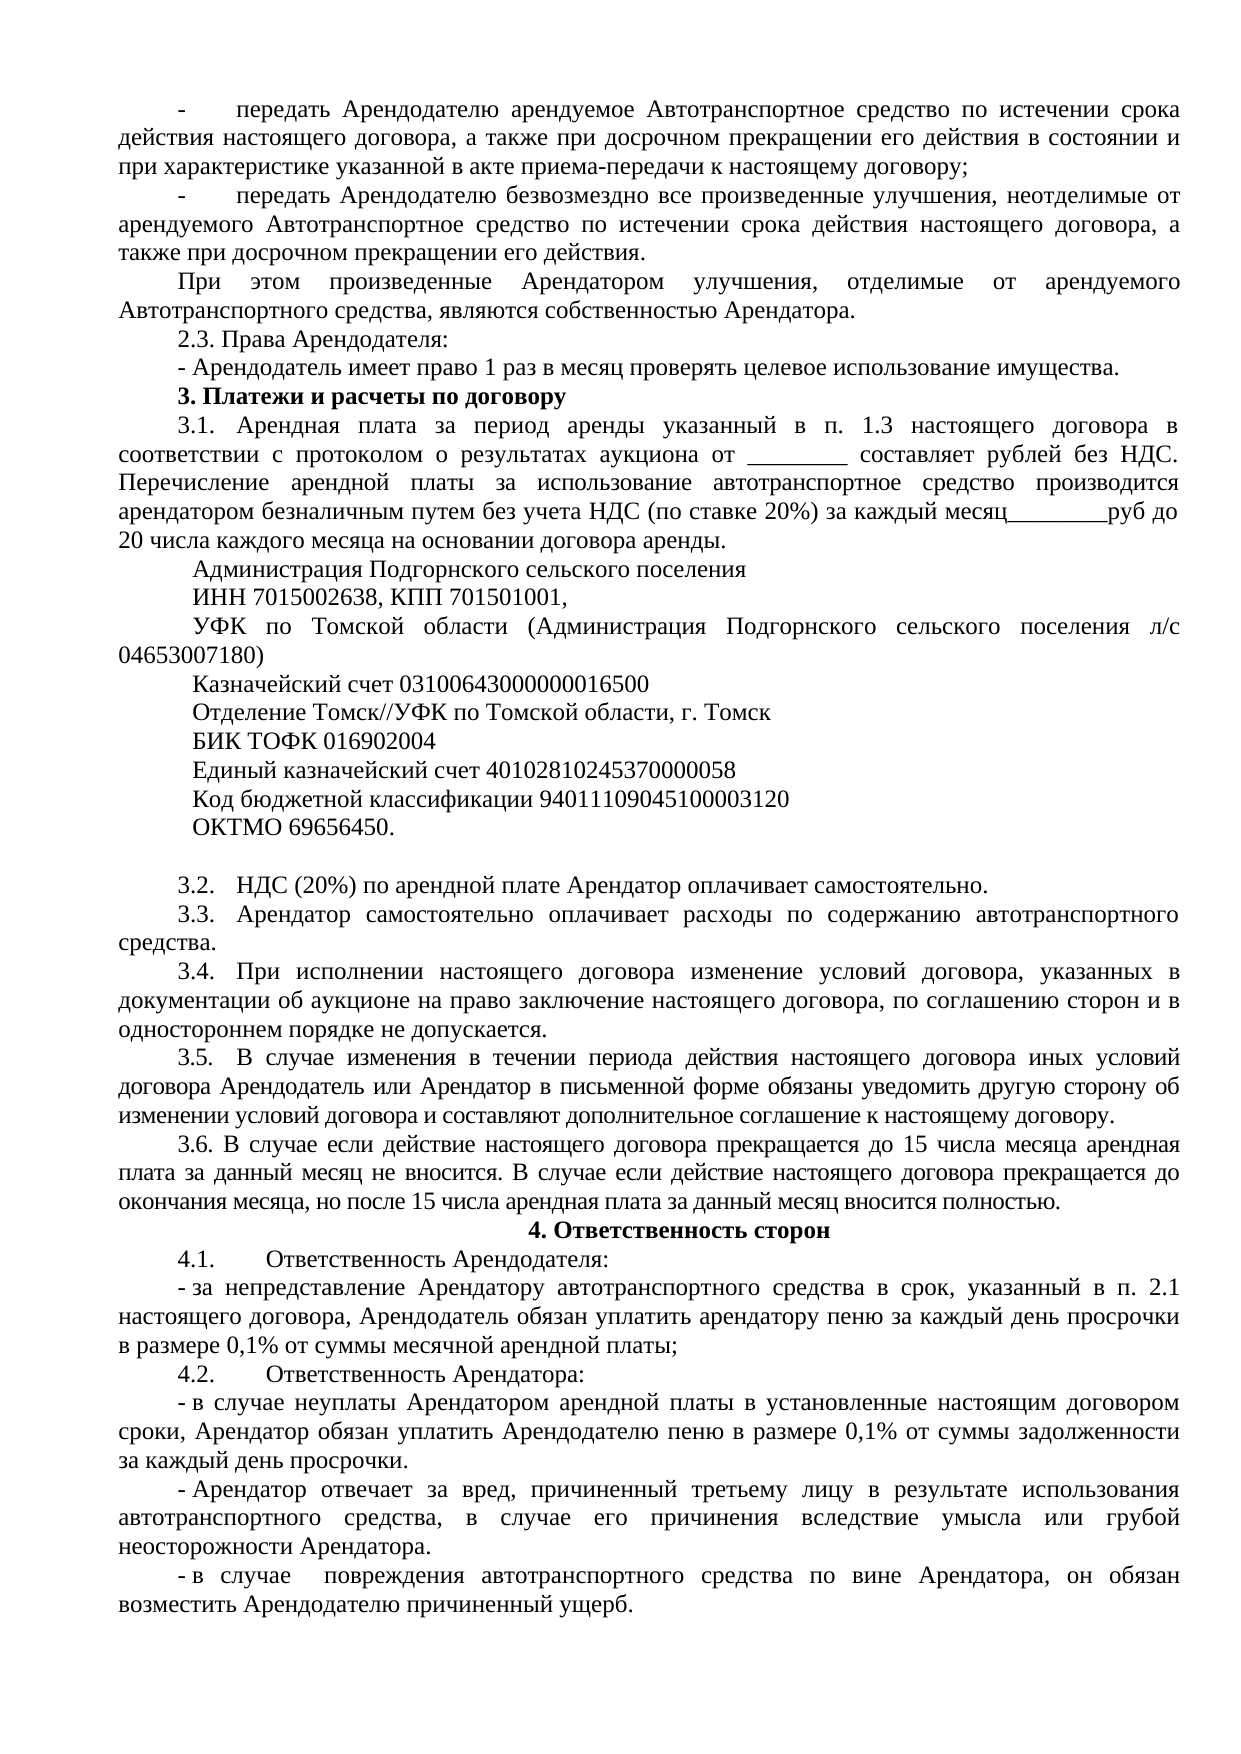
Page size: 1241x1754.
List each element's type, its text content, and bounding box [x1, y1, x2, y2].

text Отделение Томск//УФК по Томской области, г. Томск [118, 697, 1181, 726]
text 3.6. В случае если действие настоящего договора прекращается до 15 числа месяца арендная плата за данный месяц не вносится. В случае если действие настоящего договора прекращается до окончания месяца, но после 15 числа арендная плата за данный месяц вносится полностью. [118, 1129, 1181, 1215]
text - за непредставление Арендатору автотранспортного средства в срок, указанный в п. 2.1 настоящего договора, Арендодатель обязан уплатить арендатору пеню за каждый день просрочки в размере 0,1% от суммы месячной арендной платы; [118, 1272, 1181, 1359]
text - в случае повреждения автотранспортного средства по вине Арендатора, он обязан возместить Арендодателю причиненный ущерб. [118, 1560, 1181, 1617]
text - Арендатор отвечает за вред, причиненный третьему лицу в результате использования автотранспортного средства, в случае его причинения вследствие умысла или грубой неосторожности Арендатора. [118, 1474, 1181, 1560]
text Администрация Подгорнского сельского поселения [118, 554, 1181, 582]
text - передать Арендодателю арендуемое Автотранспортное средство по истечении срока действия настоящего договора, а также при досрочном прекращении его действия в состоянии и при характеристике указанной в акте приема-передачи к настоящему договору; [118, 94, 1181, 180]
text БИК ТОФК 016902004 [118, 726, 1181, 755]
text 3.4. При исполнении настоящего договора изменение условий договора, указанных в документации об аукционе на право заключение настоящего договора, по соглашению сторон и в одностороннем порядке не допускается. [118, 956, 1181, 1042]
text 4.2. Ответственность Арендатора: [118, 1359, 1181, 1387]
text 3.5. В случае изменения в течении периода действия настоящего договора иных условий договора Арендодатель или Арендатор в письменной форме обязаны уведомить другую сторону об изменении условий договора и составляют дополнительное соглашение к настоящему договору. [118, 1042, 1181, 1129]
text 4. Ответственность сторон [118, 1215, 1181, 1244]
text 4.1. Ответственность Арендодателя: [118, 1244, 1181, 1272]
text 3.1. Арендная плата за период аренды указанный в п. 1.3 настоящего договора в соответствии с протоколом о результатах аукциона от ________ составляет рублей без НДС. Перечисление арендной платы за использование автотранспортное средство производится арендатором безналичным путем без учета НДС (по ставке 20%) за каждый месяц________руб до 20 числа каждого месяца на основании договора аренды. [118, 410, 1179, 554]
text Казначейский счет 03100643000000016500 [118, 669, 1181, 697]
text ОКТМО 69656450. [118, 812, 1181, 841]
text ИНН 7015002638, КПП 701501001, [118, 582, 1181, 611]
text 3.2. НДС (20%) по арендной плате Арендатор оплачивает самостоятельно. [118, 870, 1179, 899]
text 3. Платежи и расчеты по договору [118, 381, 1181, 410]
text - передать Арендодателю безвозмездно все произведенные улучшения, неотделимые от арендуемого Автотранспортное средство по истечении срока действия настоящего договора, а также при досрочном прекращении его действия. [118, 180, 1181, 266]
text Код бюджетной классификации 94011109045100003120 [118, 784, 1181, 812]
text При этом произведенные Арендатором улучшения, отделимые от арендуемого Автотранспортного средства, являются собственностью Арендатора. [118, 266, 1181, 324]
text Единый казначейский счет 40102810245370000058 [118, 755, 1181, 784]
text - в случае неуплаты Арендатором арендной платы в установленные настоящим договором сроки, Арендатор обязан уплатить Арендодателю пеню в размере 0,1% от суммы задолженности за каждый день просрочки. [118, 1387, 1181, 1474]
text 3.3. Арендатор самостоятельно оплачивает расходы по содержанию автотранспортного средства. [118, 899, 1179, 956]
text - Арендодатель имеет право 1 раз в месяц проверять целевое использование имущества. [118, 352, 1181, 381]
text УФК по Томской области (Администрация Подгорнского сельского поселения л/с 04653007180) [118, 611, 1181, 669]
text 2.3. Права Арендодателя: [118, 324, 1181, 352]
